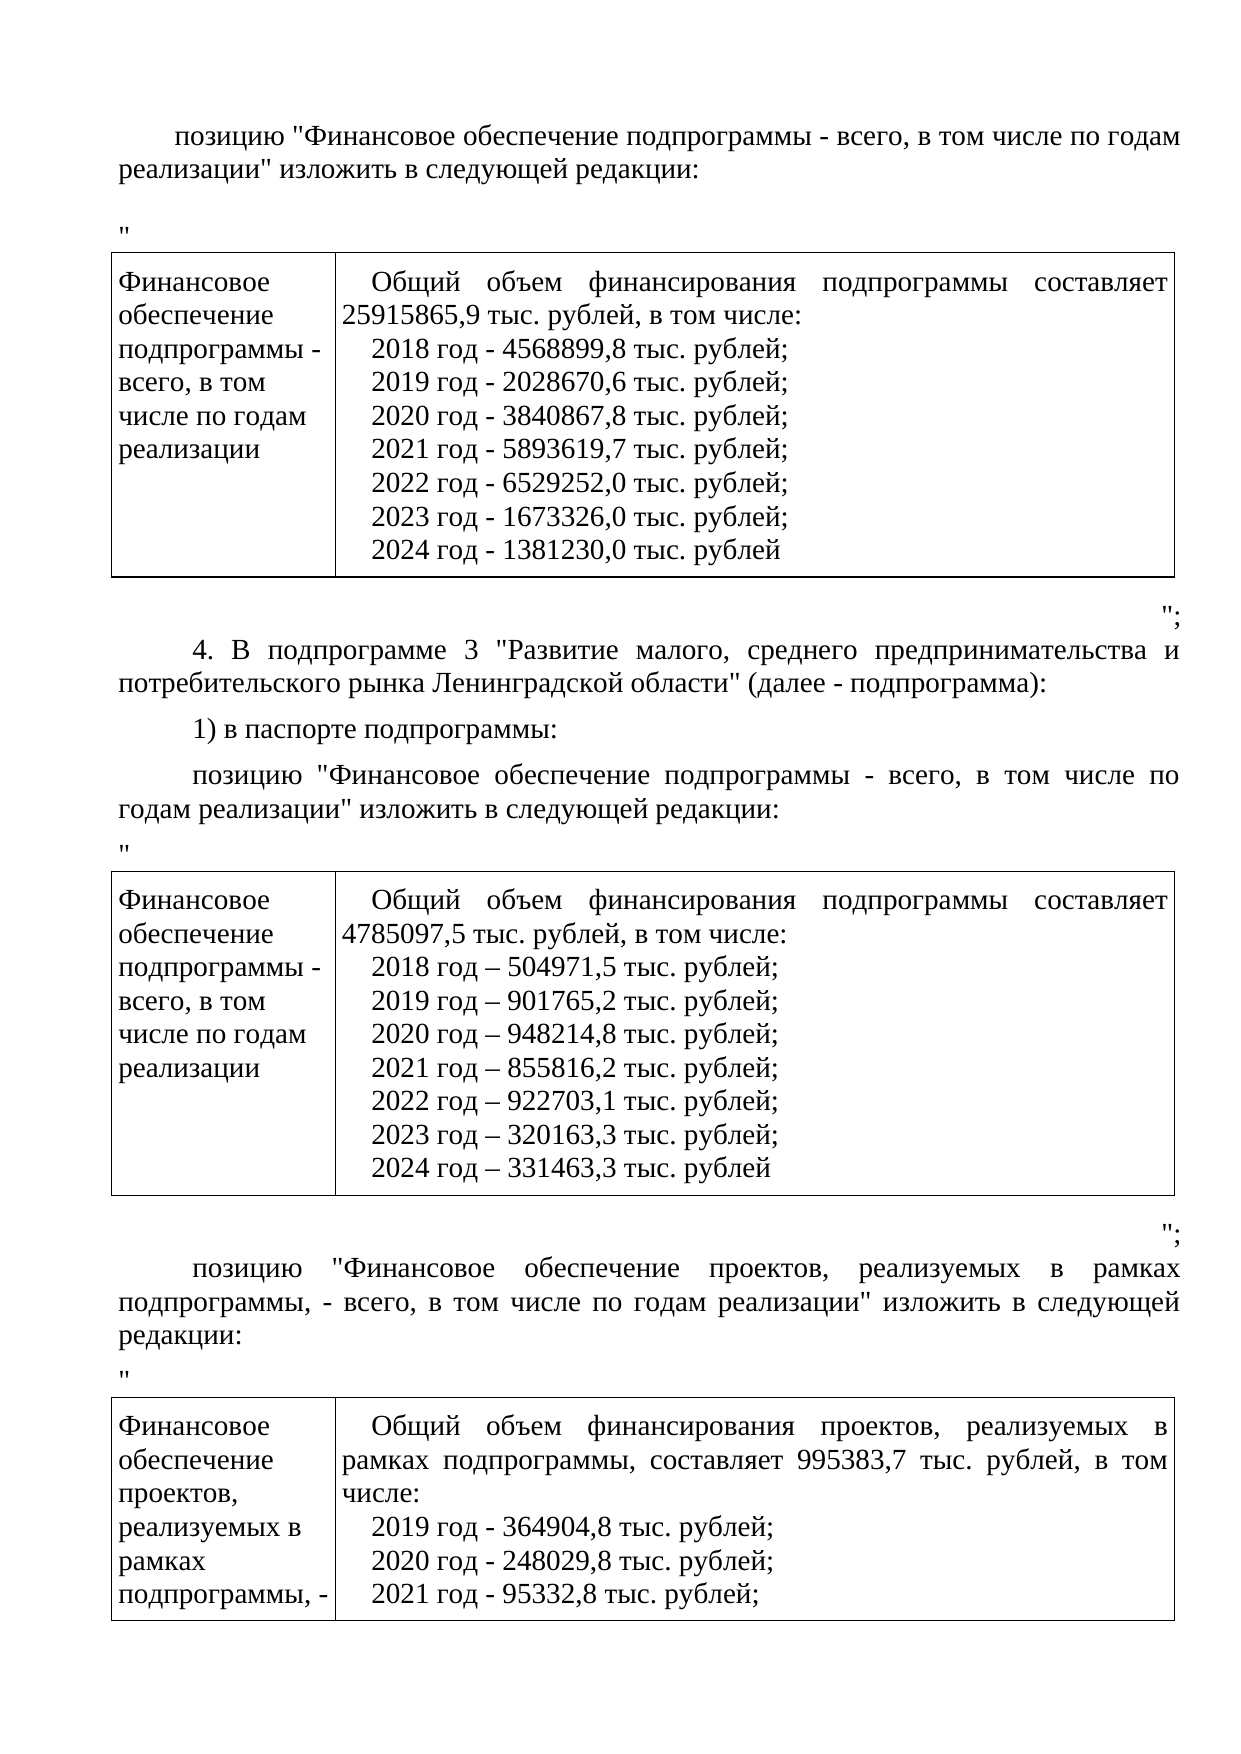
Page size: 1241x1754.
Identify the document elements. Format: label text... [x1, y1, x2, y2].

text " [118, 219, 1181, 252]
table_header Финансовое обеспечение подпрограммы - всего, в том числе по годам реализации [112, 253, 335, 576]
table_header Финансовое обеспечение подпрограммы - всего, в том числе по годам реализации [112, 872, 335, 1195]
text "; [118, 598, 1181, 632]
text позицию "Финансовое обеспечение подпрограммы - всего, в том числе по годам реализации" изложить в следующей редакции: [118, 118, 1181, 185]
text " [118, 837, 1181, 871]
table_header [112, 1398, 335, 1620]
table_header Общий объем финансирования подпрограммы составляет 25915865,9 тыс. рублей, в том числе: 2018 год - 4568899,8 тыс. рублей; 2019 год - 2028670,6 тыс. рублей; 2020 год - 3840867,8 тыс. рублей; 2021 год - 5893619,7 тыс. рублей; 2022 год - 6529252,0 тыс. рублей; 2023 год - 1673326,0 тыс. рублей; 2024 год - 1381230,0 тыс. рублей [336, 253, 1174, 576]
table_header Общий объем финансирования подпрограммы составляет 4785097,5 тыс. рублей, в том числе: 2018 год – 504971,5 тыс. рублей; 2019 год – 901765,2 тыс. рублей; 2020 год – 948214,8 тыс. рублей; 2021 год – 855816,2 тыс. рублей; 2022 год – 922703,1 тыс. рублей; 2023 год – 320163,3 тыс. рублей; 2024 год – 331463,3 тыс. рублей [336, 872, 1174, 1195]
text 4. В подпрограмме 3 "Развитие малого, среднего предпринимательства и потребительского рынка Ленинградской области" (далее - подпрограмма): [118, 632, 1181, 699]
text "; [118, 1217, 1181, 1250]
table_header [336, 1398, 1174, 1620]
text позицию "Финансовое обеспечение подпрограммы - всего, в том числе по годам реализации" изложить в следующей редакции: [118, 757, 1181, 824]
text позицию "Финансовое обеспечение проектов, реализуемых в рамках подпрограммы, - всего, в том числе по годам реализации" изложить в следующей редакции: [118, 1250, 1181, 1351]
text " [118, 1363, 1181, 1397]
text 1) в паспорте подпрограммы: [118, 711, 1181, 745]
